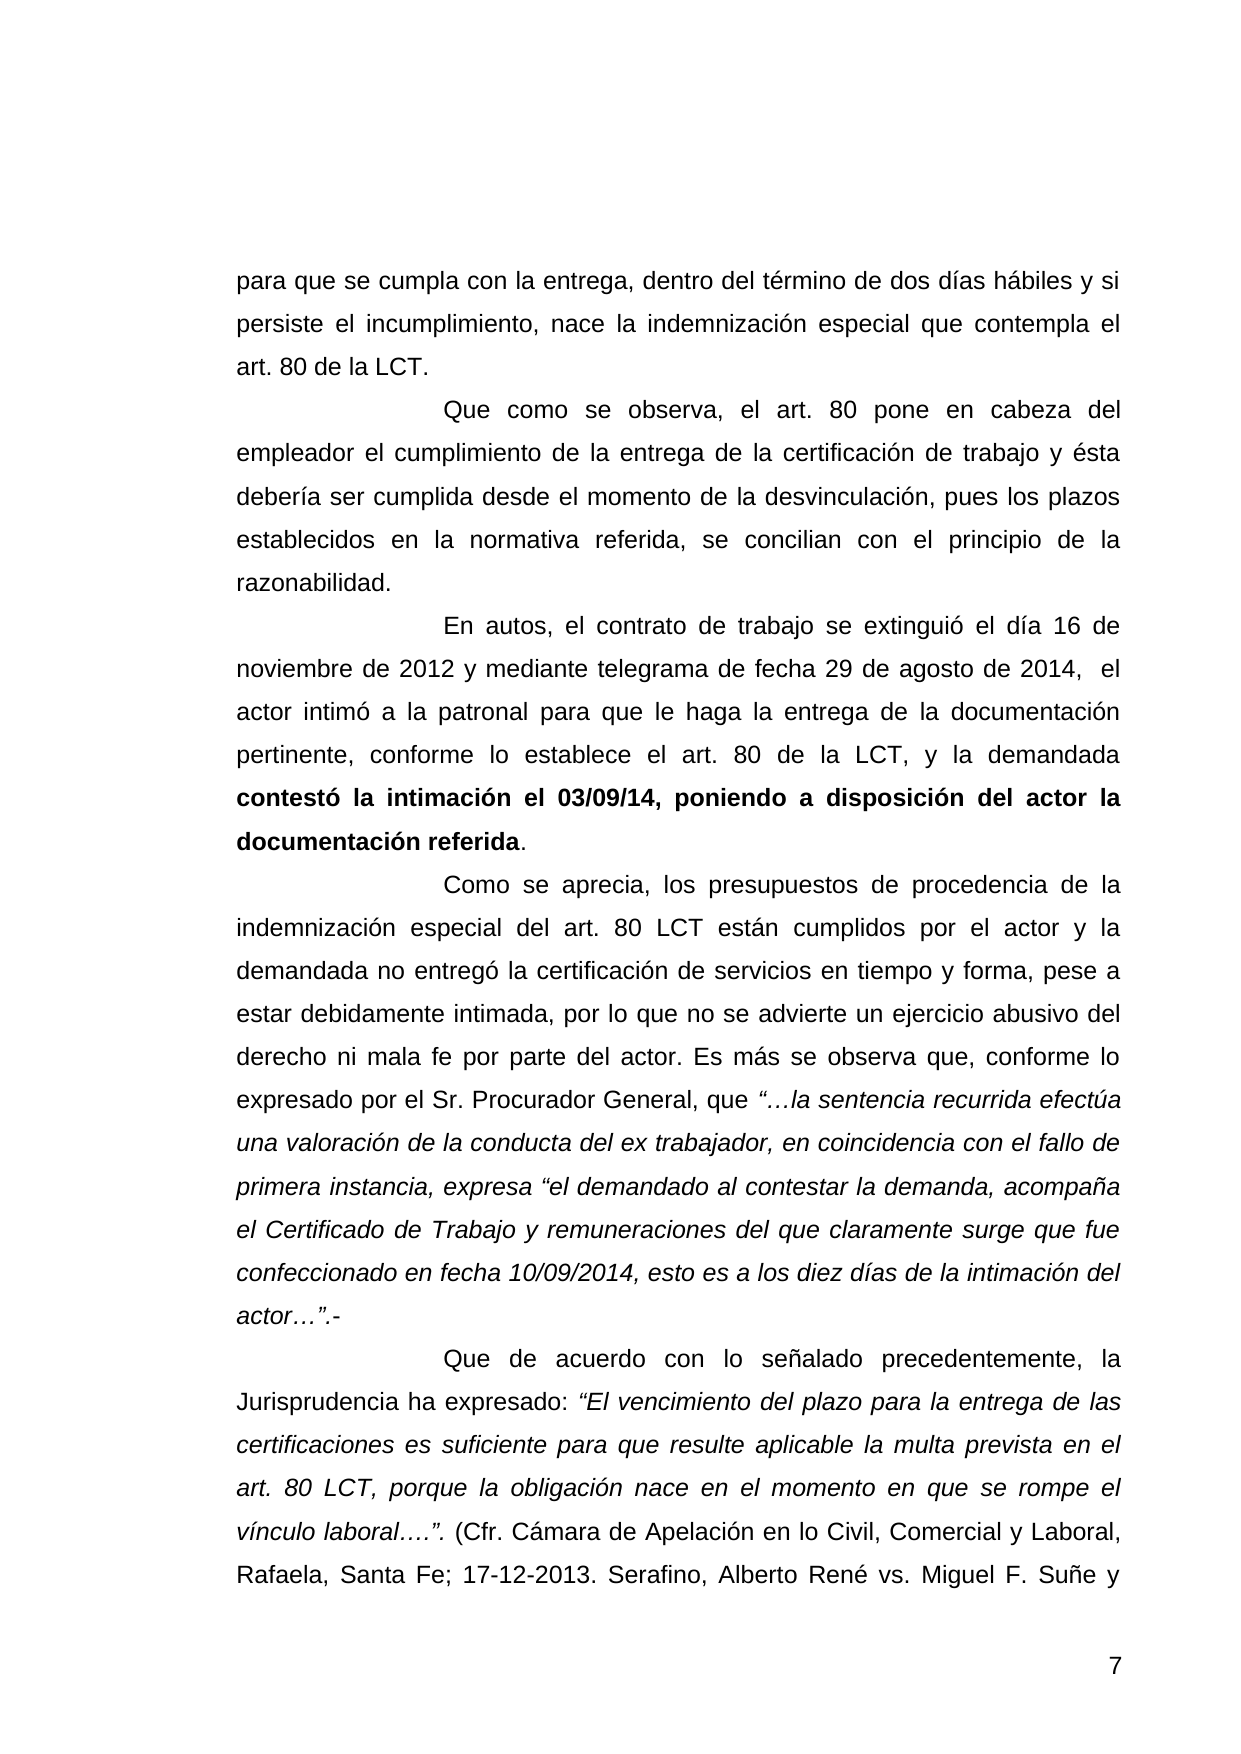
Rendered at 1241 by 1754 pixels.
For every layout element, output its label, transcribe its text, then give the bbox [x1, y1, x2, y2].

text Como se aprecia, los presupuestos de procedencia de la indemnización especial del art. 80 LCT están cumplidos por el actor y la demandada no entregó la certificación de servicios en tiempo y forma, pese a estar debidamente intimada, por lo que no se advierte un ejercicio abusivo del derecho ni mala fe por parte del actor. Es más se observa que, conforme lo expresado por el Sr. Procurador General, que “…la sentencia recurrida efectúa una valoración de la conducta del ex trabajador, en coincidencia con el fallo de primera instancia, expresa “el demandado al contestar la demanda, acompaña el Certificado de Trabajo y remuneraciones del que claramente surge que fue confeccionado en fecha 10/09/2014, esto es a los diez días de la intimación del actor…”.- [236, 869, 1122, 1329]
text En autos, el contrato de trabajo se extinguió el día 16 de noviembre de 2012 y mediante telegrama de fecha 29 de agosto de 2014, el actor intimó a la patronal para que le haga la entrega de la documentación pertinente, conforme lo establece el art. 80 de la LCT, y la demandada contestó la intimación el 03/09/14, poniendo a disposición del actor la documentación referida. [236, 611, 1122, 855]
text Que como se observa, el art. 80 pone en cabeza del empleador el cumplimiento de la entrega de la certificación de trabajo y ésta debería ser cumplida desde el momento de la desvinculación, pues los plazos establecidos en la normativa referida, se concilian con el principio de la razonabilidad. [236, 395, 1122, 596]
